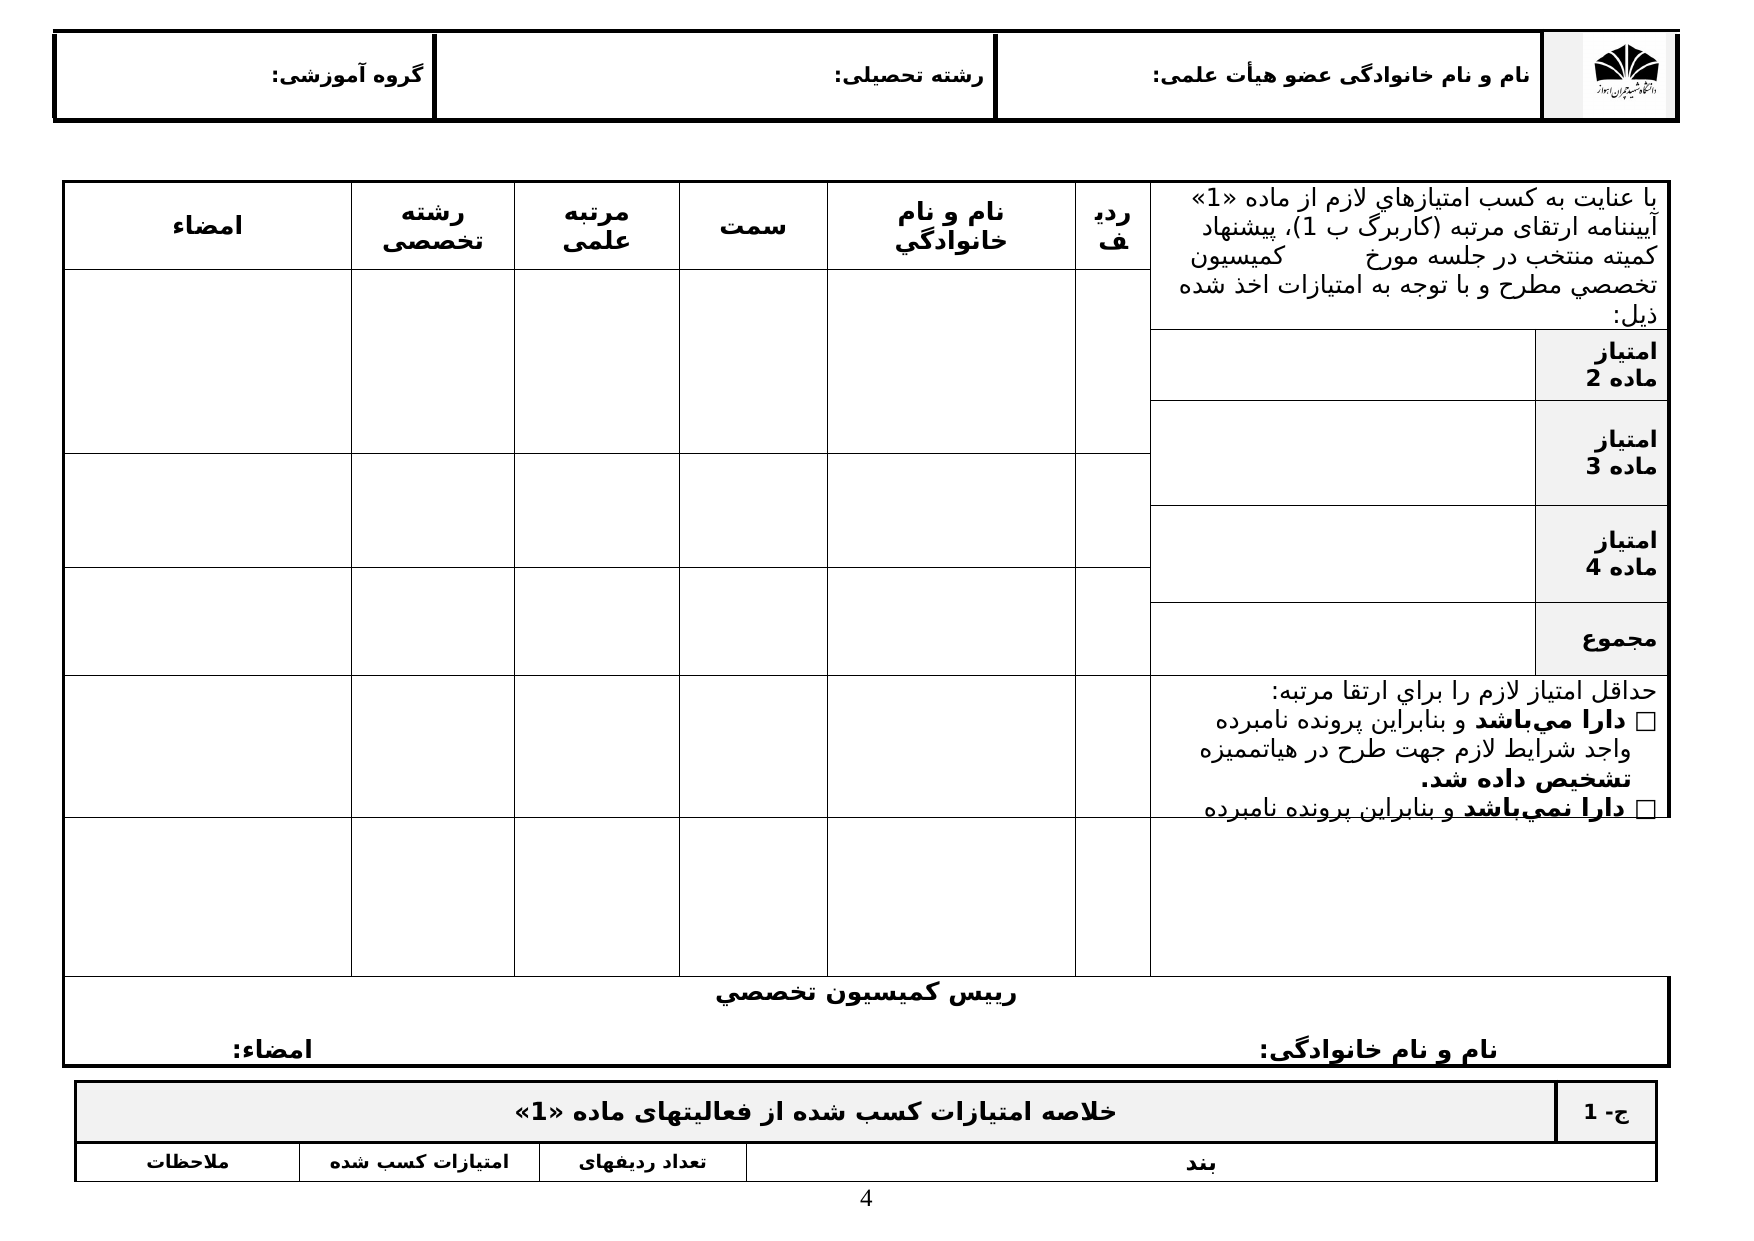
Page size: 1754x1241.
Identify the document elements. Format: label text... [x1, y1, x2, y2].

table_header نام و نام خانوادگي [828, 183, 1075, 269]
table_cell امتیاز ماده 4 [1536, 506, 1667, 602]
table_cell [680, 270, 827, 453]
table_cell ملاحظات [77, 1144, 299, 1181]
table_cell [65, 270, 351, 453]
table_cell [1076, 568, 1150, 675]
table_cell [1151, 401, 1535, 505]
table_cell [515, 818, 679, 976]
table_cell [1151, 506, 1535, 602]
table_cell [828, 818, 1075, 976]
table_cell [680, 454, 827, 567]
table_cell [1076, 676, 1150, 817]
table_cell [352, 568, 514, 675]
table_header با عنايت به كسب امتيازهاي لازم از ماده «1» آییننامه ارتقای مرتبه (کاربرگ ب 1)، پيشنهاد كميته منتخب در جلسه مورخ کميسيون تخصصي مطرح و با توجه به امتیازات اخذ شده ذیل: [1151, 183, 1667, 329]
table_header امضاء [65, 183, 351, 269]
table_cell [1076, 818, 1150, 976]
table_cell [680, 568, 827, 675]
table_cell [352, 454, 514, 567]
table_cell [680, 818, 827, 976]
table_cell [515, 270, 679, 453]
table_cell [352, 676, 514, 817]
table_cell [352, 818, 514, 976]
table_cell حداقل امتياز لازم را براي ارتقا مرتبه: □ دارا مي‌باشد و بنابراين پرونده نامبرده واجد شرايط لازم جهت طرح در هياتمميزه تشخيص داده شد. □ دارا نمي‌باشد و بنابراين پرونده نامبرده واجد شرايط لازم جهت طرح در هياتمميزه تشخيص داده نشد. [1151, 676, 1667, 817]
table_cell تعداد ردیفهای تکمیل شده [540, 1144, 746, 1181]
table_header ج- 1 [1558, 1083, 1655, 1141]
table_header سمت [680, 183, 827, 269]
table_cell [1076, 454, 1150, 567]
table_cell مجموع [1536, 603, 1667, 675]
table_cell [1076, 270, 1150, 453]
table_cell [65, 454, 351, 567]
table_cell [828, 270, 1075, 453]
table_cell [515, 676, 679, 817]
table_header خلاصه امتیازات کسب شده از فعالیتهای ماده «1» [77, 1083, 1554, 1141]
table_cell [1151, 330, 1535, 400]
table_cell [828, 568, 1075, 675]
table_cell [515, 568, 679, 675]
table_cell [680, 676, 827, 817]
table_cell [828, 676, 1075, 817]
table_cell امتیازات کسب شده کمیسیون فرهنگي [300, 1144, 539, 1181]
table_cell [1151, 603, 1535, 675]
table_cell بند [747, 1144, 1655, 1181]
table_cell [828, 454, 1075, 567]
table_cell امتیاز ماده 3 [1536, 401, 1667, 505]
picture [1583, 33, 1666, 118]
table_cell [515, 454, 679, 567]
table_header ردیف [1076, 183, 1150, 269]
table_cell [65, 568, 351, 675]
table_header مرتبه علمی [515, 183, 679, 269]
table_cell [65, 676, 351, 817]
table_cell [352, 270, 514, 453]
table_cell رييس کمیسیون تخصصي نام و نام خانوادگی: امضاء: [65, 977, 1667, 1064]
table_header رشته تخصصی [352, 183, 514, 269]
table_cell امتیاز ماده 2 [1536, 330, 1667, 400]
table_cell [65, 818, 351, 976]
